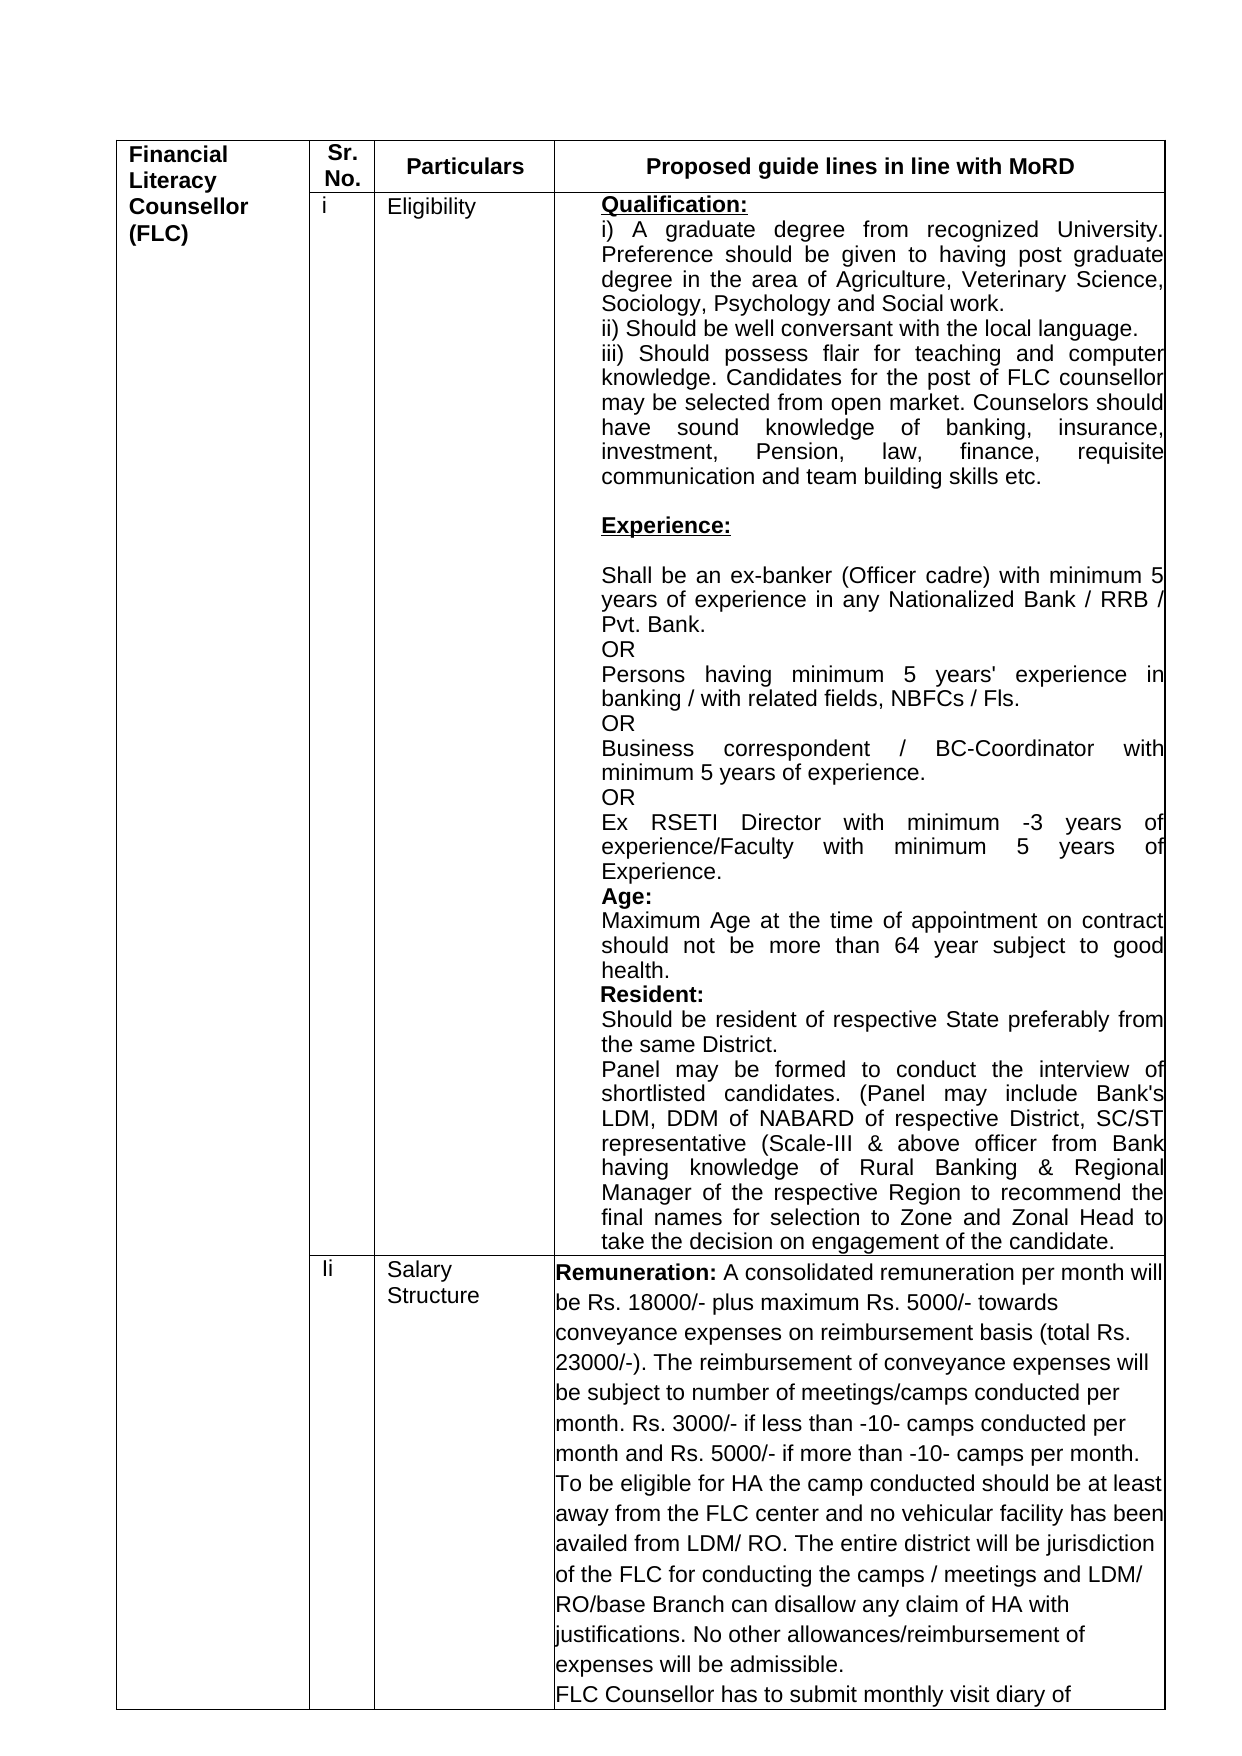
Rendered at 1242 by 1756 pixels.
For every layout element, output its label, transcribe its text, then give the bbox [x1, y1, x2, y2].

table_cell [555, 1256, 1164, 1709]
table_header Proposed guide lines in line with MoRD [555, 141, 1164, 192]
table_cell Salary Structure [375, 1256, 554, 1709]
table_cell Eligibility [375, 193, 554, 1255]
table_header Financial Literacy Counsellor (FLC) [117, 141, 309, 1709]
table_cell i [310, 193, 374, 1255]
table_header Sr. No. [310, 141, 374, 192]
table_header Particulars [375, 141, 554, 192]
table_cell Qualification: i) A graduate degree from recognized University. Preference should be given to having post graduate degree in the area of Agriculture, Veterinary Science, Sociology, Psychology and Social work. ii) Should be well conversant with the local language. iii) Should possess flair for teaching and computer knowledge. Candidates for the post of FLC counsellor may be selected from open market. Counselors should have sound knowledge of banking, insurance, investment, Pension, law, finance, requisite communication and team building skills etc. Experience: Shall be an ex-banker (Officer cadre) with minimum 5 years of experience in any Nationalized Bank / RRB / Pvt. Bank. OR Persons having minimum 5 years' experience in banking / with related fields, NBFCs / Fls. OR Business correspondent / BC-Coordinator with minimum 5 years of experience. OR Ex RSETI Director with minimum -3 years of experience/Faculty with minimum 5 years of Experience. Age: Maximum Age at the time of appointment on contract should not be more than 64 year subject to good health. Resident: Should be resident of respective State preferably from the same District. Panel may be formed to conduct the interview of shortlisted candidates. (Panel may include Bank's LDM, DDM of NABARD of respective District, SC/ST representative (Scale-III & above officer from Bank having knowledge of Rural Banking & Regional Manager of the respective Region to recommend the final names for selection to Zone and Zonal Head to take the decision on engagement of the candidate. [555, 193, 1164, 1255]
table_cell Ii [310, 1256, 374, 1709]
